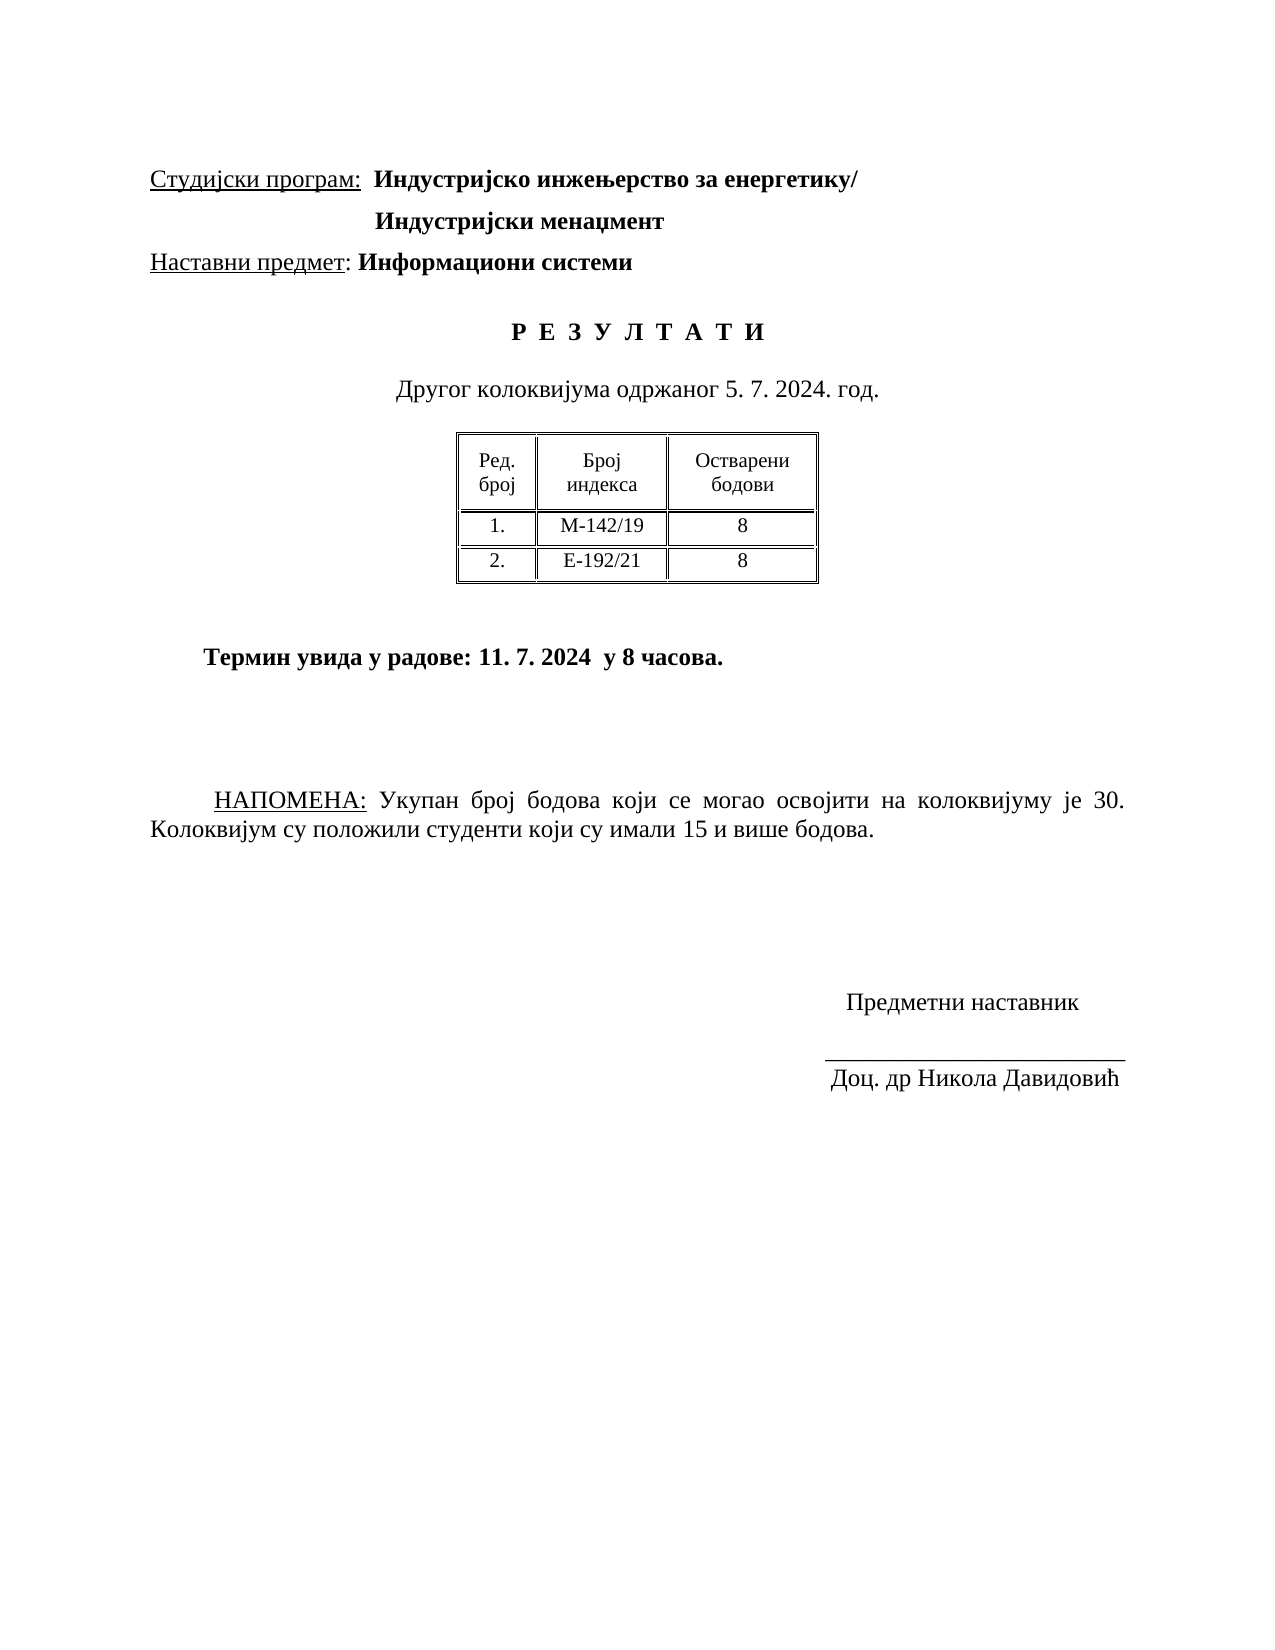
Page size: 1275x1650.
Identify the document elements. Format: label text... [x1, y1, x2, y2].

table_header Ред. број [459, 435, 536, 509]
table_cell 8 [668, 509, 817, 545]
text Предметни наставник [150, 987, 1125, 1016]
table_cell M-142/19 [538, 513, 666, 545]
text Термин увида у радове: 11. 7. 2024 у 8 часова. [84, 642, 1125, 671]
text ________________________ [150, 1035, 1125, 1063]
text Индустријски менаџмент [300, 206, 1125, 234]
table_cell Е-192/21 [536, 549, 667, 581]
text Р Е З У Л Т А Т И [150, 317, 1125, 346]
text Доц. др Никола Давидовић [750, 1063, 1125, 1092]
text НАПОМЕНА: Укупан број бодова који се могао освoјити на колоквијуму је 30. Колоквијум су положили студенти који су имали 15 и више бодова. [84, 786, 1125, 843]
table_cell 8 [668, 545, 817, 581]
table_cell 1. [458, 509, 536, 545]
table_header Број индекса [536, 435, 667, 509]
text Наставни предмет: Информациони системи [150, 247, 1125, 276]
table_header Остварени бодови [668, 435, 816, 509]
table_cell 2. [458, 545, 536, 581]
text Студијски програм: Индустријско инжењерство за енергетику/ [150, 164, 1125, 193]
text Другог колоквијума одржаног 5. 7. 2024. год. [150, 374, 1125, 403]
